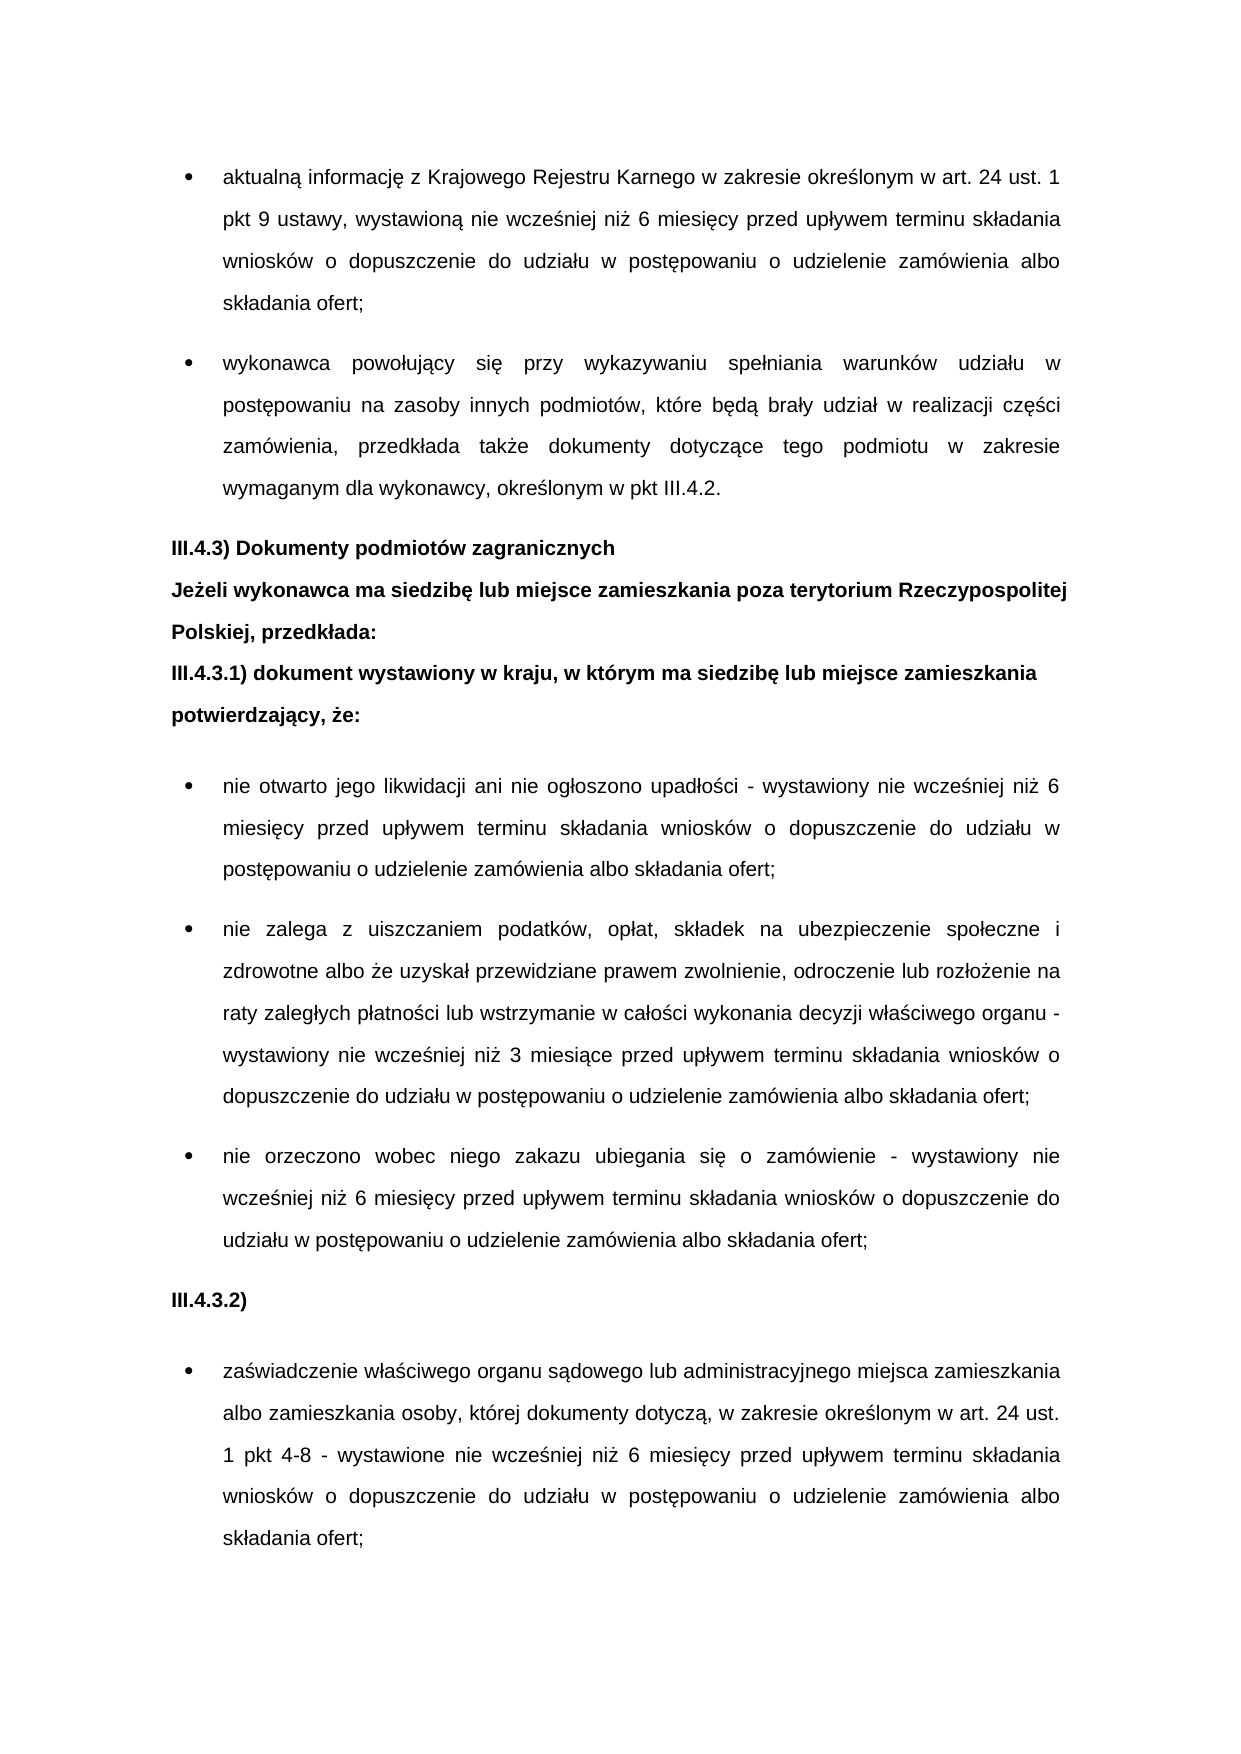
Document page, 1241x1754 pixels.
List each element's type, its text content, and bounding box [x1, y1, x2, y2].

text Jeżeli wykonawca ma siedzibę lub miejsce zamieszkania poza terytorium Rzeczypospolitej Polskiej, przedkłada: [171, 560, 1093, 643]
list zaświadczenie właściwego organu sądowego lub administracyjnego miejsca zamieszkania albo zamieszkania osoby, której dokumenty dotyczą, w zakresie określonym w art. 24 ust. 1 pkt 4-8 - wystawione nie wcześniej niż 6 miesięcy przed upływem terminu składania wniosków o dopuszczenie do udziału w postępowaniu o udzielenie zamówienia albo składania ofert; [185, 1341, 1061, 1550]
list wykonawca powołujący się przy wykazywaniu spełniania warunków udziału w postępowaniu na zasoby innych podmiotów, które będą brały udział w realizacji części zamówienia, przedkłada także dokumenty dotyczące tego podmiotu w zakresie wymaganym dla wykonawcy, określonym w pkt III.4.2. [185, 333, 1061, 500]
text III.4.3) Dokumenty podmiotów zagranicznych [171, 518, 1093, 560]
text III.4.3.2) [171, 1271, 1093, 1312]
list nie otwarto jego likwidacji ani nie ogłoszono upadłości - wystawiony nie wcześniej niż 6 miesięcy przed upływem terminu składania wniosków o dopuszczenie do udziału w postępowaniu o udzielenie zamówienia albo składania ofert; [185, 756, 1061, 881]
list nie orzeczono wobec niego zakazu ubiegania się o zamówienie - wystawiony nie wcześniej niż 6 miesięcy przed upływem terminu składania wniosków o dopuszczenie do udziału w postępowaniu o udzielenie zamówienia albo składania ofert; [185, 1127, 1061, 1252]
list aktualną informację z Krajowego Rejestru Karnego w zakresie określonym w art. 24 ust. 1 pkt 9 ustawy, wystawioną nie wcześniej niż 6 miesięcy przed upływem terminu składania wniosków o dopuszczenie do udziału w postępowaniu o udzielenie zamówienia albo składania ofert; [185, 148, 1061, 314]
list nie zalega z uiszczaniem podatków, opłat, składek na ubezpieczenie społeczne i zdrowotne albo że uzyskał przewidziane prawem zwolnienie, odroczenie lub rozłożenie na raty zaległych płatności lub wstrzymanie w całości wykonania decyzji właściwego organu - wystawiony nie wcześniej niż 3 miesiące przed upływem terminu składania wniosków o dopuszczenie do udziału w postępowaniu o udzielenie zamówienia albo składania ofert; [185, 900, 1061, 1108]
text III.4.3.1) dokument wystawiony w kraju, w którym ma siedzibę lub miejsce zamieszkania potwierdzający, że: [171, 643, 1093, 727]
